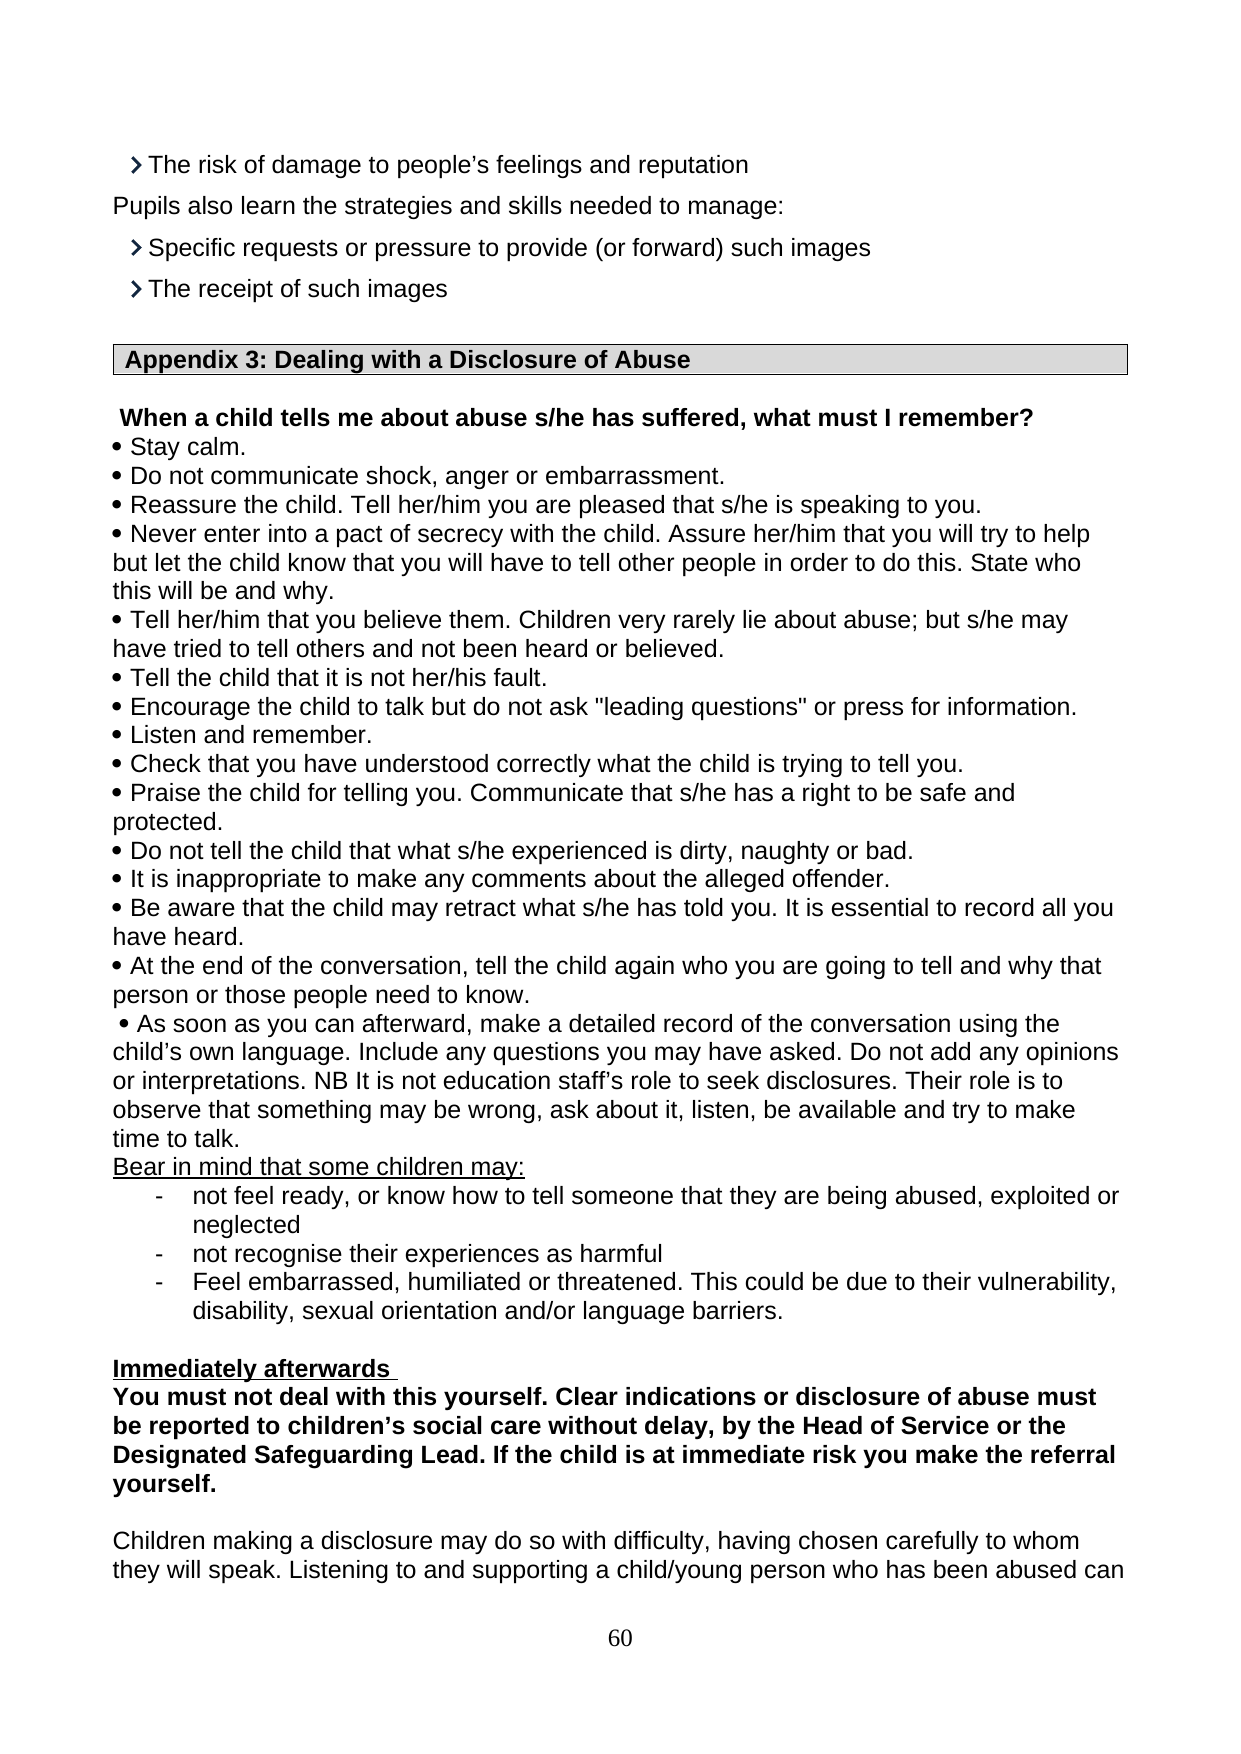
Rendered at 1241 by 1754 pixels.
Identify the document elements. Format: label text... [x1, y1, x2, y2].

text Bear in mind that some children may: [112, 1152, 1128, 1181]
text Reassure the child. Tell her/him you are pleased that s/he is speaking to you. [112, 490, 1128, 519]
text Listen and remember. [112, 720, 1128, 749]
text Be aware that the child may retract what s/he has told you. It is essential to record all you have heard. [112, 893, 1128, 951]
text Do not tell the child that what s/he experienced is dirty, naughty or bad. [112, 836, 1128, 864]
text Tell her/him that you believe them. Children very rarely lie about abuse; but s/he may have tried to tell others and not been heard or believed. [112, 605, 1128, 663]
text Tell the child that it is not her/his fault. [112, 663, 1128, 691]
list Specific requests or pressure to provide (or forward) such images [130, 232, 1128, 261]
text Stay calm. [112, 432, 1128, 461]
text It is inappropriate to make any comments about the alleged offender. [112, 864, 1128, 893]
text Check that you have understood correctly what the child is trying to tell you. [112, 749, 1128, 778]
picture [131, 280, 142, 298]
picture [131, 156, 142, 174]
text When a child tells me about abuse s/he has suffered, what must I remember? [112, 403, 1128, 432]
text You must not deal with this yourself. Clear indications or disclosure of abuse must be reported to children’s social care without delay, by the Head of Service or the Designated Safeguarding Lead. If the child is at immediate risk you make the referral yourself. [112, 1382, 1128, 1497]
list not feel ready, or know how to tell someone that they are being abused, exploited or neglected [155, 1181, 1128, 1239]
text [112, 1526, 1128, 1584]
picture [131, 239, 142, 256]
text Never enter into a pact of secrecy with the child. Assure her/him that you will try to help but let the child know that you will have to tell other people in order to do this. State who this will be and why. [112, 519, 1128, 605]
text Immediately afterwards [112, 1354, 1128, 1382]
text Encourage the child to talk but do not ask "leading questions" or press for information. [112, 691, 1128, 720]
list not recognise their experiences as harmful [155, 1239, 1128, 1267]
list The receipt of such images [130, 274, 1128, 302]
text As soon as you can afterward, make a detailed record of the conversation using the child’s own language. Include any questions you may have asked. Do not add any opinions or interpretations. NB It is not education staff’s role to seek disclosures. Their role is to observe that something may be wrong, ask about it, listen, be available and try to make time to talk. [112, 1008, 1128, 1152]
list Feel embarrassed, humiliated or threatened. This could be due to their vulnerability, disability, sexual orientation and/or language barriers. [155, 1267, 1128, 1325]
list The risk of damage to people’s feelings and reputation [130, 150, 1128, 179]
table_header Appendix 3: Dealing with a Disclosure of Abuse [114, 345, 1127, 373]
text At the end of the conversation, tell the child again who you are going to tell and why that person or those people need to know. [112, 951, 1128, 1008]
text Pupils also learn the strategies and skills needed to manage: [112, 191, 1128, 220]
text Praise the child for telling you. Communicate that s/he has a right to be safe and protected. [112, 778, 1128, 836]
text Do not communicate shock, anger or embarrassment. [112, 461, 1128, 490]
